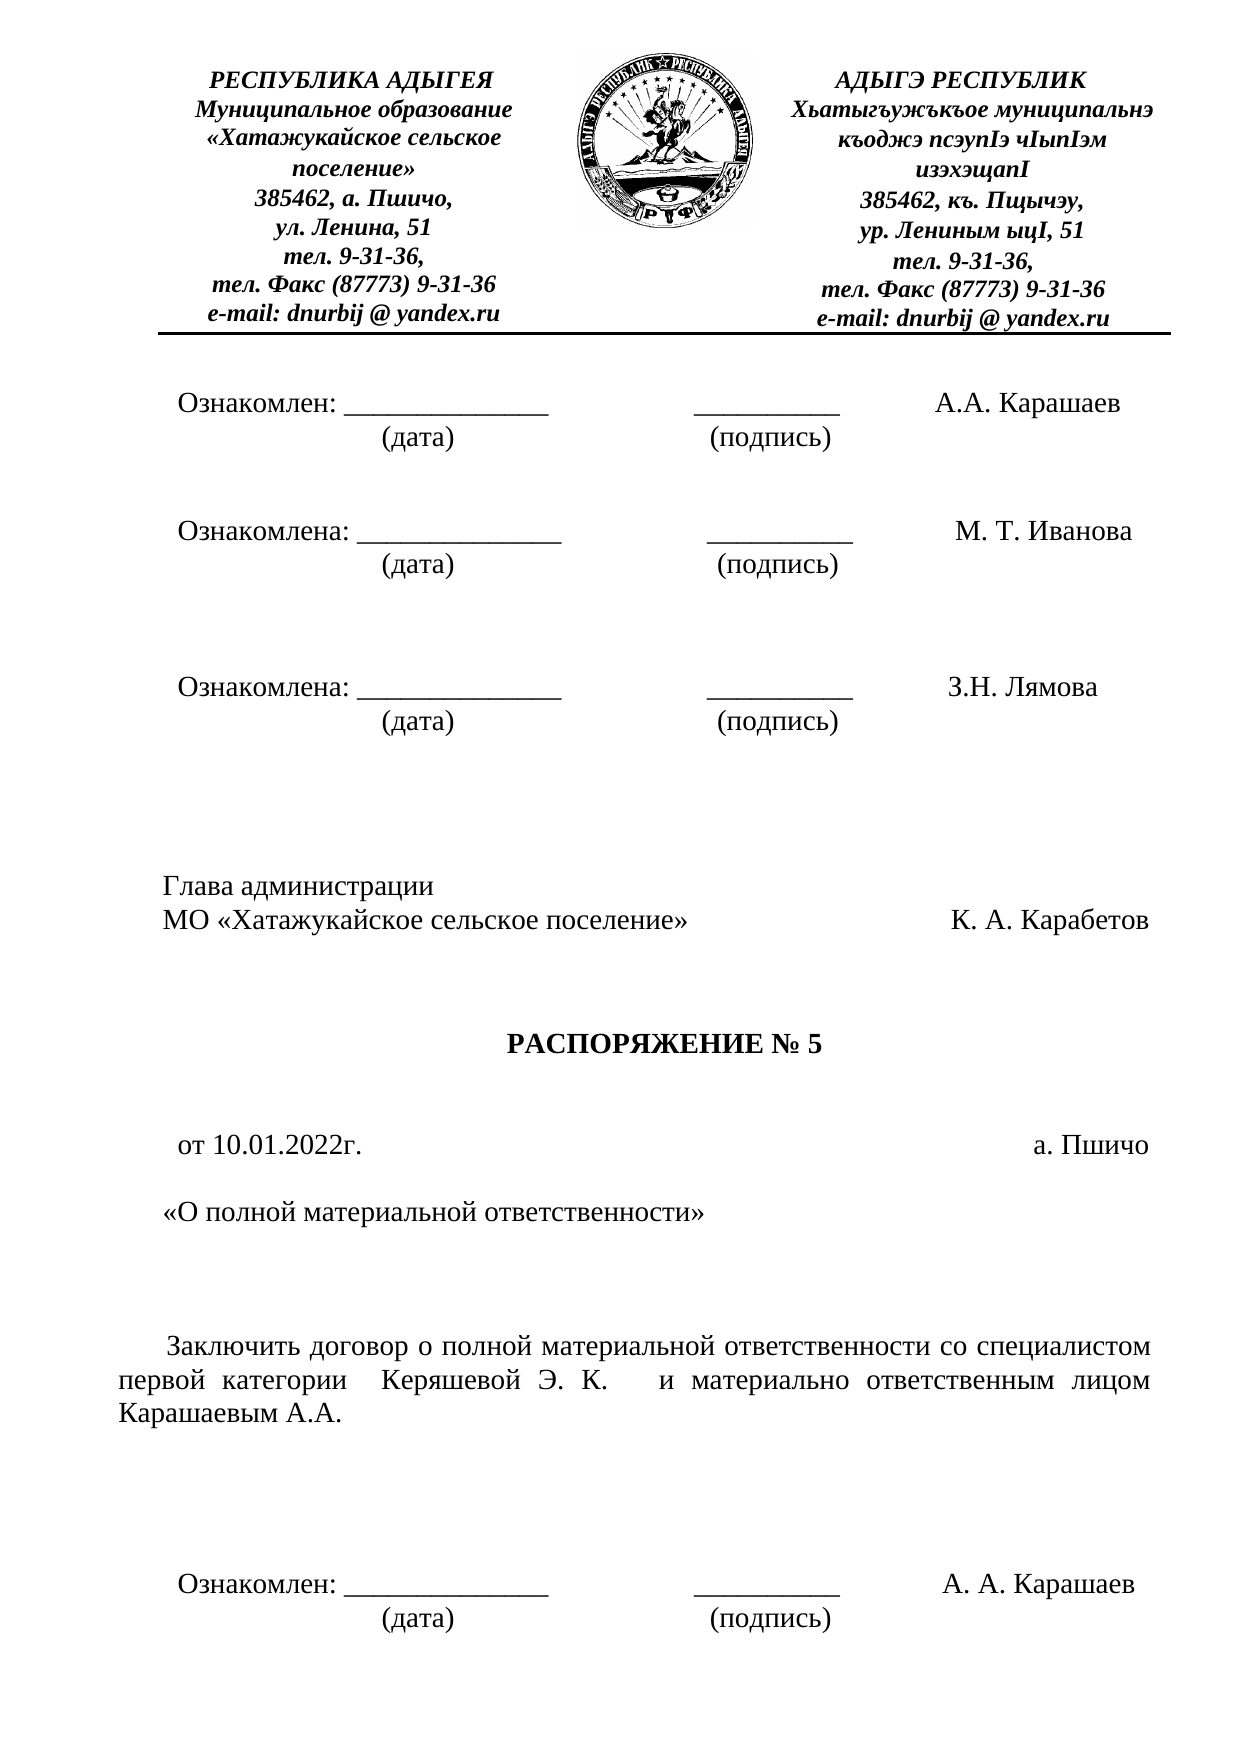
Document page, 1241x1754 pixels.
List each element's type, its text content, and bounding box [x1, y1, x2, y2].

text (дата) (подпись) [177, 1600, 1152, 1633]
text Ознакомлен: ______________ __________ А.А. Карашаев [177, 385, 1152, 419]
text «О полной материальной ответственности» [162, 1194, 1152, 1228]
text Ознакомлен: ______________ __________ А. А. Карашаев [177, 1566, 1152, 1600]
text РАСПОРЯЖЕНИЕ № 5 [177, 1027, 1152, 1060]
text Глава администрации МО «Хатажукайское сельское поселение» К. А. Карабетов [162, 868, 1152, 936]
text Ознакомлена: ______________ __________ З.Н. Лямова [177, 669, 1152, 703]
text (дата) (подпись) [177, 419, 1152, 452]
table_header [552, 53, 758, 332]
picture [576, 52, 755, 229]
table_header АДЫГЭ РЕСПУБЛИК Хьатыгъужъкъое муниципальнэ къоджэ псэупIэ чIыпIэм изэхэщапI 385462, къ. Пщычэу, ур. Лениным ыцI, 51 тел. 9-31-36, тел. Факс (87773) 9-31-36 e-mail: dnurbij @ yandex.ru [758, 53, 1171, 332]
text от 10.01.2022г. а. Пшичо [177, 1127, 1152, 1161]
text (дата) (подпись) [177, 546, 1152, 580]
text Заключить договор о полной материальной ответственности со специалистом первой категории Керяшевой Э. К. и материально ответственным лицом Карашаевым А.А. [118, 1328, 1152, 1429]
table_header РЕСПУБЛИКА АДЫГЕЯ Муниципальное образование «Хатажукайское сельское поселение» 385462, а. Пшичо, ул. Ленина, 51 тел. 9-31-36, тел. Факс (87773) 9-31-36 e-mail: dnurbij @ yandex.ru [158, 53, 552, 332]
text Ознакомлена: ______________ __________ М. Т. Иванова [177, 513, 1152, 546]
text (дата) (подпись) [177, 703, 1152, 736]
